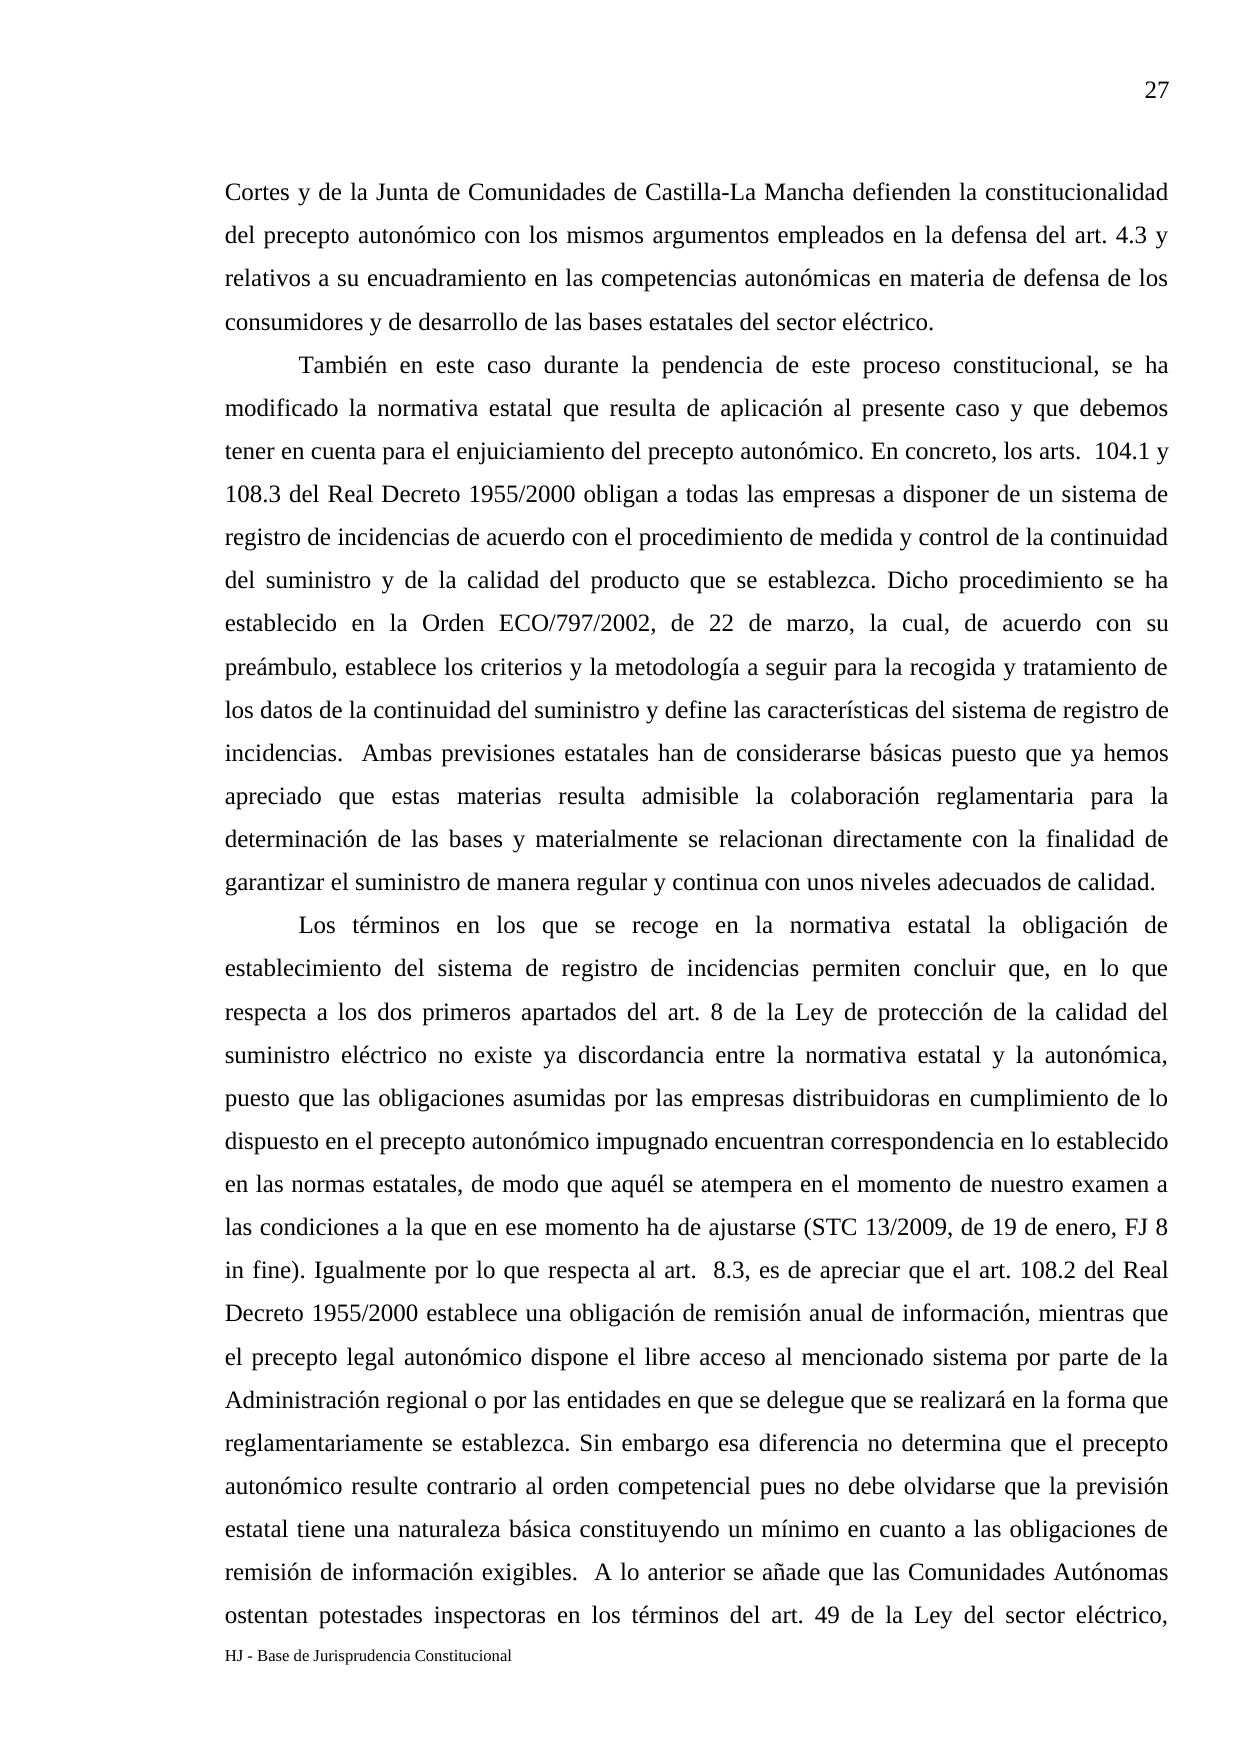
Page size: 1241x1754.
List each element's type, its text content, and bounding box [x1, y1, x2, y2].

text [224, 177, 1169, 335]
text También en este caso durante la pendencia de este proceso constitucional, se ha modificado la normativa estatal que resulta de aplicación al presente caso y que debemos tener en cuenta para el enjuiciamiento del precepto autonómico. En concreto, los arts. 104.1 y 108.3 del Real Decreto 1955/2000 obligan a todas las empresas a disponer de un sistema de registro de incidencias de acuerdo con el procedimiento de medida y control de la continuidad del suministro y de la calidad del producto que se establezca. Dicho procedimiento se ha establecido en la Orden ECO/797/2002, de 22 de marzo, la cual, de acuerdo con su preámbulo, establece los criterios y la metodología a seguir para la recogida y tratamiento de los datos de la continuidad del suministro y define las características del sistema de registro de incidencias. Ambas previsiones estatales han de considerarse básicas puesto que ya hemos apreciado que estas materias resulta admisible la colaboración reglamentaria para la determinación de las bases y materialmente se relacionan directamente con la finalidad de garantizar el suministro de manera regular y continua con unos niveles adecuados de calidad. [224, 350, 1169, 896]
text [224, 910, 1169, 1629]
